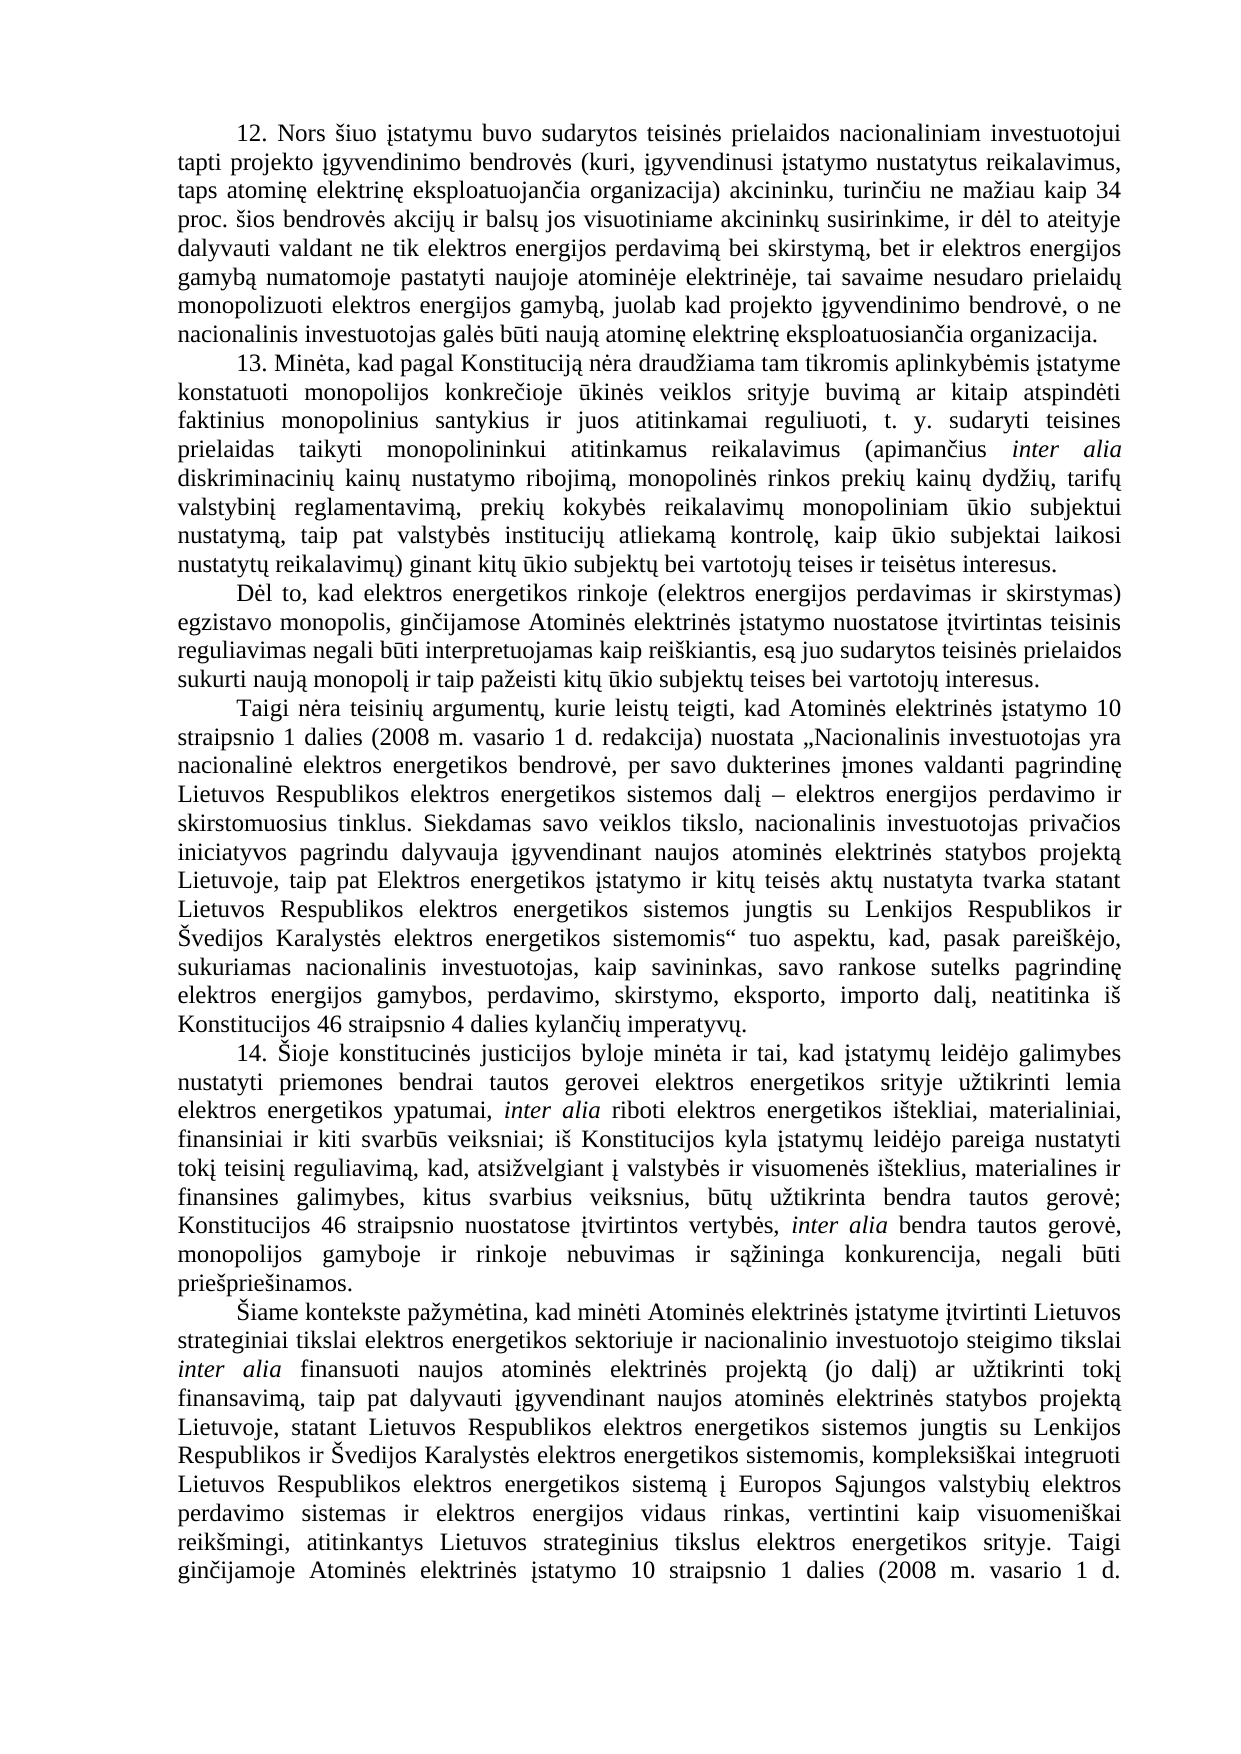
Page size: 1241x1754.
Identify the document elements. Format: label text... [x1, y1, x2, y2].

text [177, 1297, 1122, 1584]
text 13. Minėta, kad pagal Konstituciją nėra draudžiama tam tikromis aplinkybėmis įstatyme konstatuoti monopolijos konkrečioje ūkinės veiklos srityje buvimą ar kitaip atspindėti faktinius monopolinius santykius ir juos atitinkamai reguliuoti, t. y. sudaryti teisines prielaidas taikyti monopolininkui atitinkamus reikalavimus (apimančius inter alia diskriminacinių kainų nustatymo ribojimą, monopolinės rinkos prekių kainų dydžių, tarifų valstybinį reglamentavimą, prekių kokybės reikalavimų monopoliniam ūkio subjektui nustatymą, taip pat valstybės institucijų atliekamą kontrolę, kaip ūkio subjektai laikosi nustatytų reikalavimų) ginant kitų ūkio subjektų bei vartotojų teises ir teisėtus interesus. [177, 348, 1122, 578]
text 14. Šioje konstitucinės justicijos byloje minėta ir tai, kad įstatymų leidėjo galimybes nustatyti priemones bendrai tautos gerovei elektros energetikos srityje užtikrinti lemia elektros energetikos ypatumai, inter alia riboti elektros energetikos ištekliai, materialiniai, finansiniai ir kiti svarbūs veiksniai; iš Konstitucijos kyla įstatymų leidėjo pareiga nustatyti tokį teisinį reguliavimą, kad, atsižvelgiant į valstybės ir visuomenės išteklius, materialines ir finansines galimybes, kitus svarbius veiksnius, būtų užtikrinta bendra tautos gerovė; Konstitucijos 46 straipsnio nuostatose įtvirtintos vertybės, inter alia bendra tautos gerovė, monopolijos gamyboje ir rinkoje nebuvimas ir sąžininga konkurencija, negali būti priešpriešinamos. [177, 1038, 1122, 1297]
text 12. Nors šiuo įstatymu buvo sudarytos teisinės prielaidos nacionaliniam investuotojui tapti projekto įgyvendinimo bendrovės (kuri, įgyvendinusi įstatymo nustatytus reikalavimus, taps atominę elektrinę eksploatuojančia organizacija) akcininku, turinčiu ne mažiau kaip 34 proc. šios bendrovės akcijų ir balsų jos visuotiniame akcininkų susirinkime, ir dėl to ateityje dalyvauti valdant ne tik elektros energijos perdavimą bei skirstymą, bet ir elektros energijos gamybą numatomoje pastatyti naujoje atominėje elektrinėje, tai savaime nesudaro prielaidų monopolizuoti elektros energijos gamybą, juolab kad projekto įgyvendinimo bendrovė, o ne nacionalinis investuotojas galės būti naują atominę elektrinę eksploatuosiančia organizacija. [177, 118, 1122, 348]
text Taigi nėra teisinių argumentų, kurie leistų teigti, kad Atominės elektrinės įstatymo 10 straipsnio 1 dalies (2008 m. vasario 1 d. redakcija) nuostata „Nacionalinis investuotojas yra nacionalinė elektros energetikos bendrovė, per savo dukterines įmones valdanti pagrindinę Lietuvos Respublikos elektros energetikos sistemos dalį – elektros energijos perdavimo ir skirstomuosius tinklus. Siekdamas savo veiklos tikslo, nacionalinis investuotojas privačios iniciatyvos pagrindu dalyvauja įgyvendinant naujos atominės elektrinės statybos projektą Lietuvoje, taip pat Elektros energetikos įstatymo ir kitų teisės aktų nustatyta tvarka statant Lietuvos Respublikos elektros energetikos sistemos jungtis su Lenkijos Respublikos ir Švedijos Karalystės elektros energetikos sistemomis“ tuo aspektu, kad, pasak pareiškėjo, sukuriamas nacionalinis investuotojas, kaip savininkas, savo rankose sutelks pagrindinę elektros energijos gamybos, perdavimo, skirstymo, eksporto, importo dalį, neatitinka iš Konstitucijos 46 straipsnio 4 dalies kylančių imperatyvų. [177, 693, 1122, 1038]
text Dėl to, kad elektros energetikos rinkoje (elektros energijos perdavimas ir skirstymas) egzistavo monopolis, ginčijamose Atominės elektrinės įstatymo nuostatose įtvirtintas teisinis reguliavimas negali būti interpretuojamas kaip reiškiantis, esą juo sudarytos teisinės prielaidos sukurti naują monopolį ir taip pažeisti kitų ūkio subjektų teises bei vartotojų interesus. [177, 578, 1122, 693]
